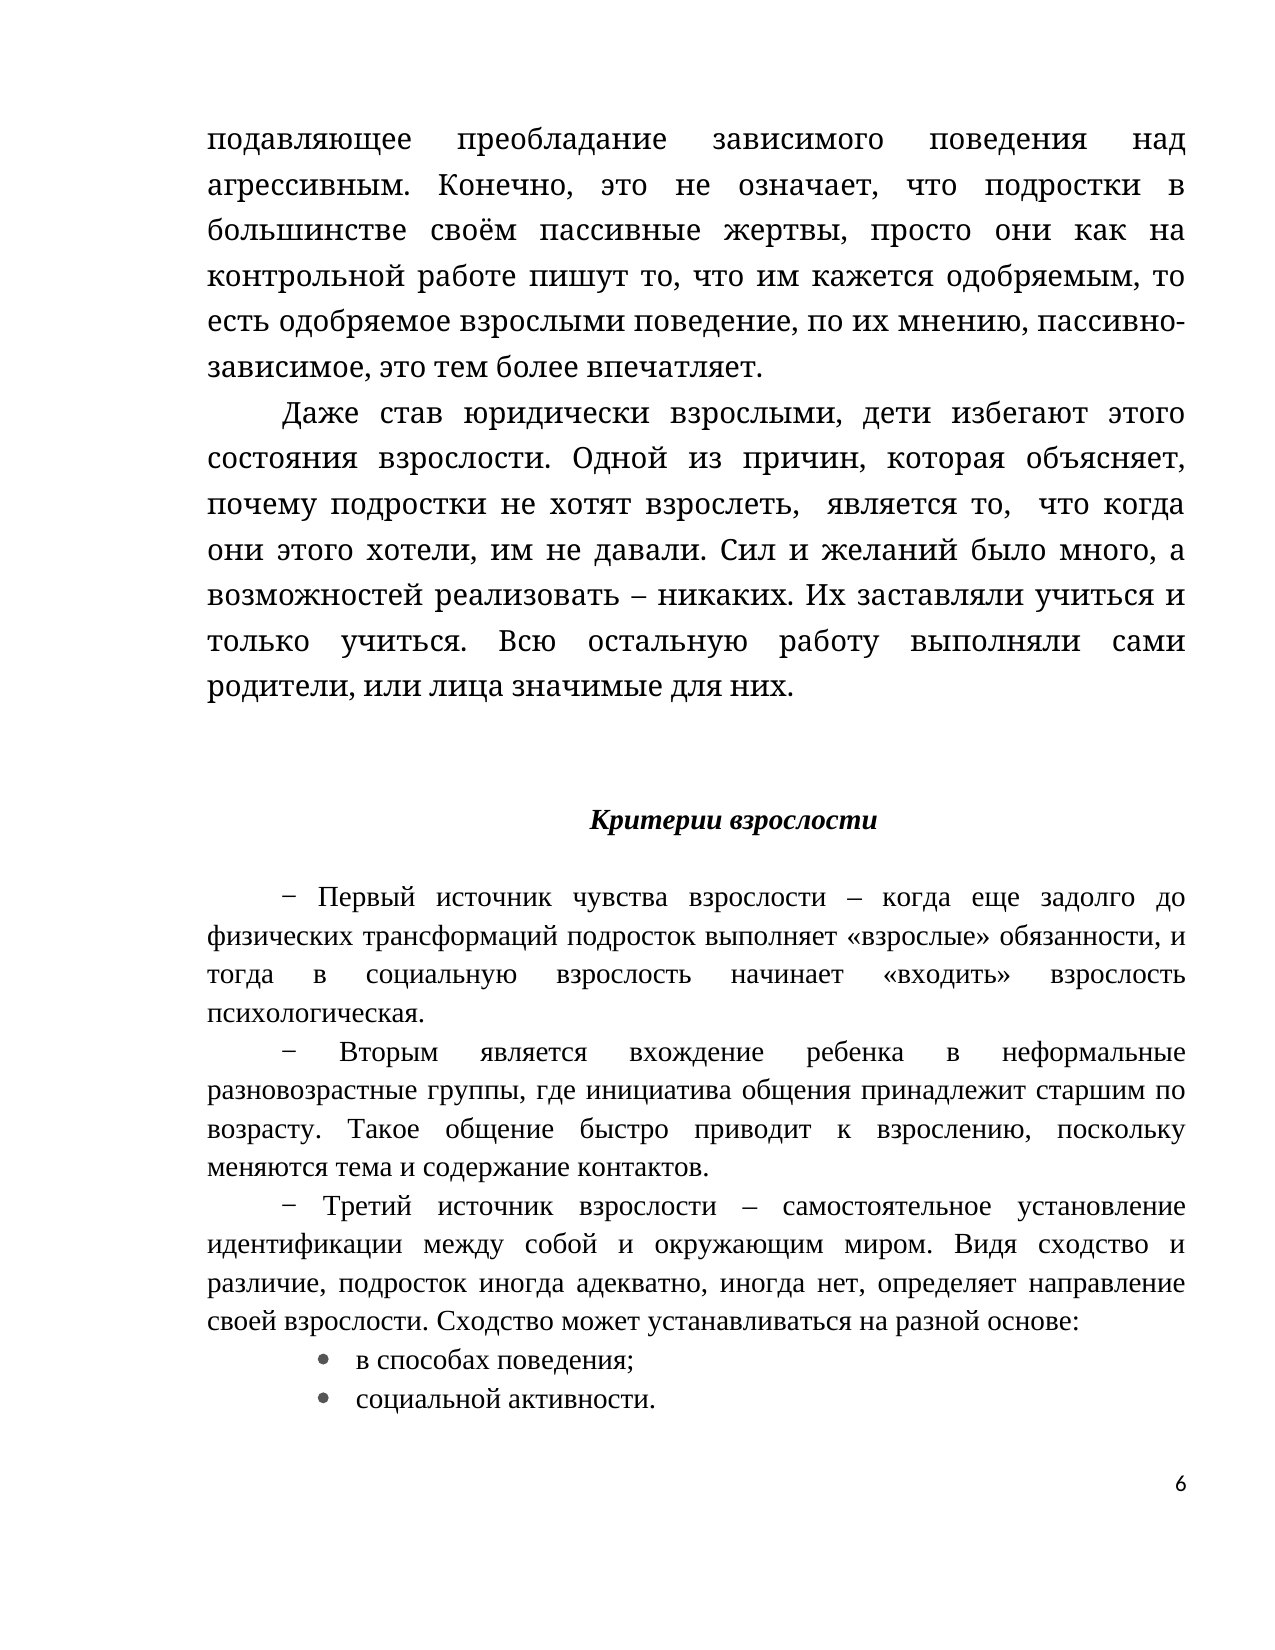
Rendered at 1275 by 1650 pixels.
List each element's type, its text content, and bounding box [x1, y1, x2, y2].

text − Третий источник взрослости – самостоятельное установление идентификации между собой и окружающим миром. Видя сходство и различие, подросток иногда адекватно, иногда нет, определяет направление своей взрослости. Сходство может устанавливаться на разной основе: [207, 1188, 1186, 1337]
text − Первый источник чувства взрослости – когда еще задолго до физических трансформаций подросток выполняет «взрослые» обязанности, и тогда в социальную взрослость начинает «входить» взрослость психологическая. [207, 879, 1186, 1029]
list социальной активности. [318, 1381, 1186, 1414]
text Даже став юридически взрослыми, дети избегают этого состояния взрослости. Одной из причин, которая объясняет, почему подростки не хотят взрослеть, является то, что когда они этого хотели, им не давали. Сил и желаний было много, а возможностей реализовать – никаких. Их заставляли учиться и только учиться. Всю остальную работу выполняли сами родители, или лица значимые для них. [207, 392, 1186, 705]
list в способах поведения; [318, 1342, 1186, 1376]
text Критерии взрослости [207, 802, 1186, 836]
text − Вторым является вхождение ребенка в неформальные разновозрастные группы, где инициатива общения принадлежит старшим по возрасту. Такое общение быстро приводит к взрослению, поскольку меняются тема и содержание контактов. [207, 1034, 1186, 1183]
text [207, 118, 1186, 386]
